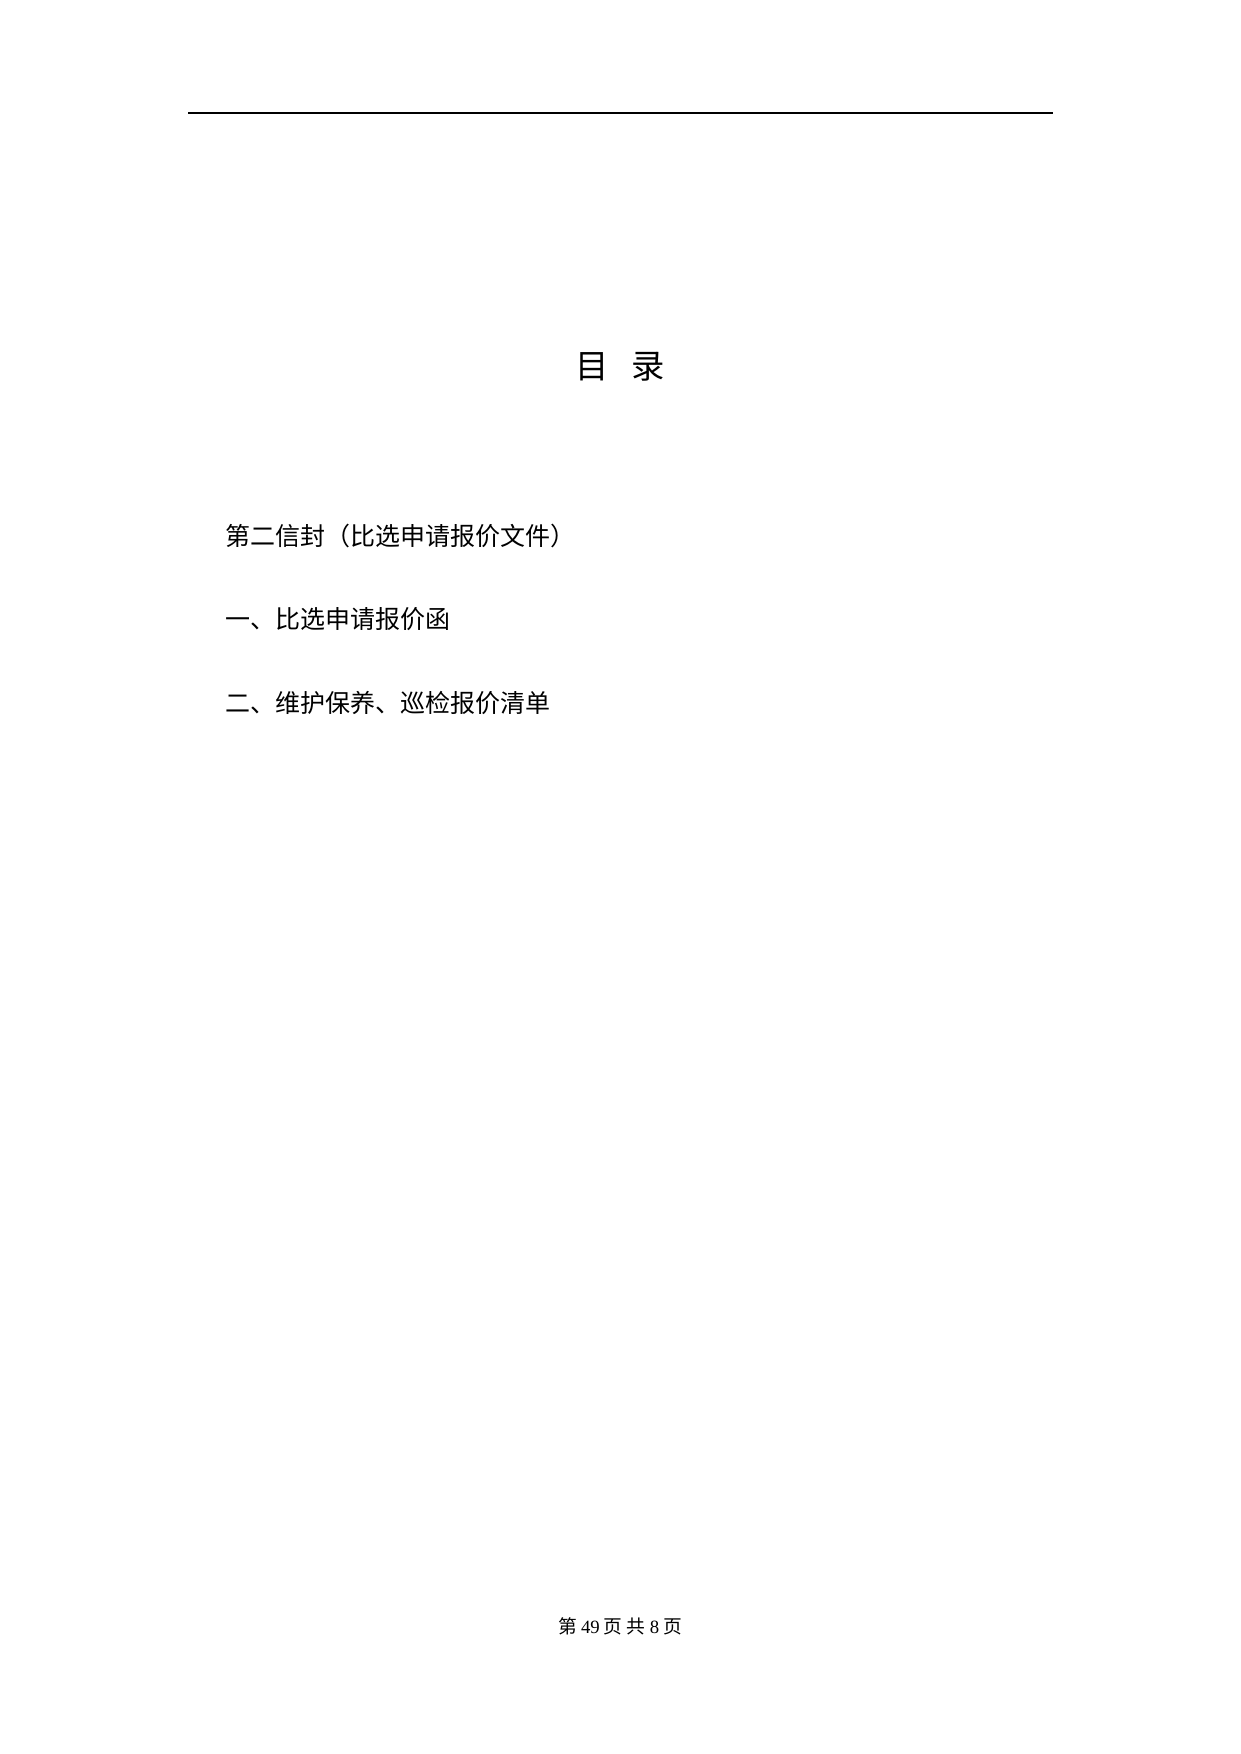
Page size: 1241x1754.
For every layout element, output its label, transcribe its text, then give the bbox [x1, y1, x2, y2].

text 第二信封（比选申请报价文件） [225, 502, 1053, 567]
text 一、比选申请报价函 [225, 586, 1053, 651]
text 二、维护保养、巡检报价清单 [225, 669, 1053, 734]
text 目 录 [187, 331, 1053, 396]
